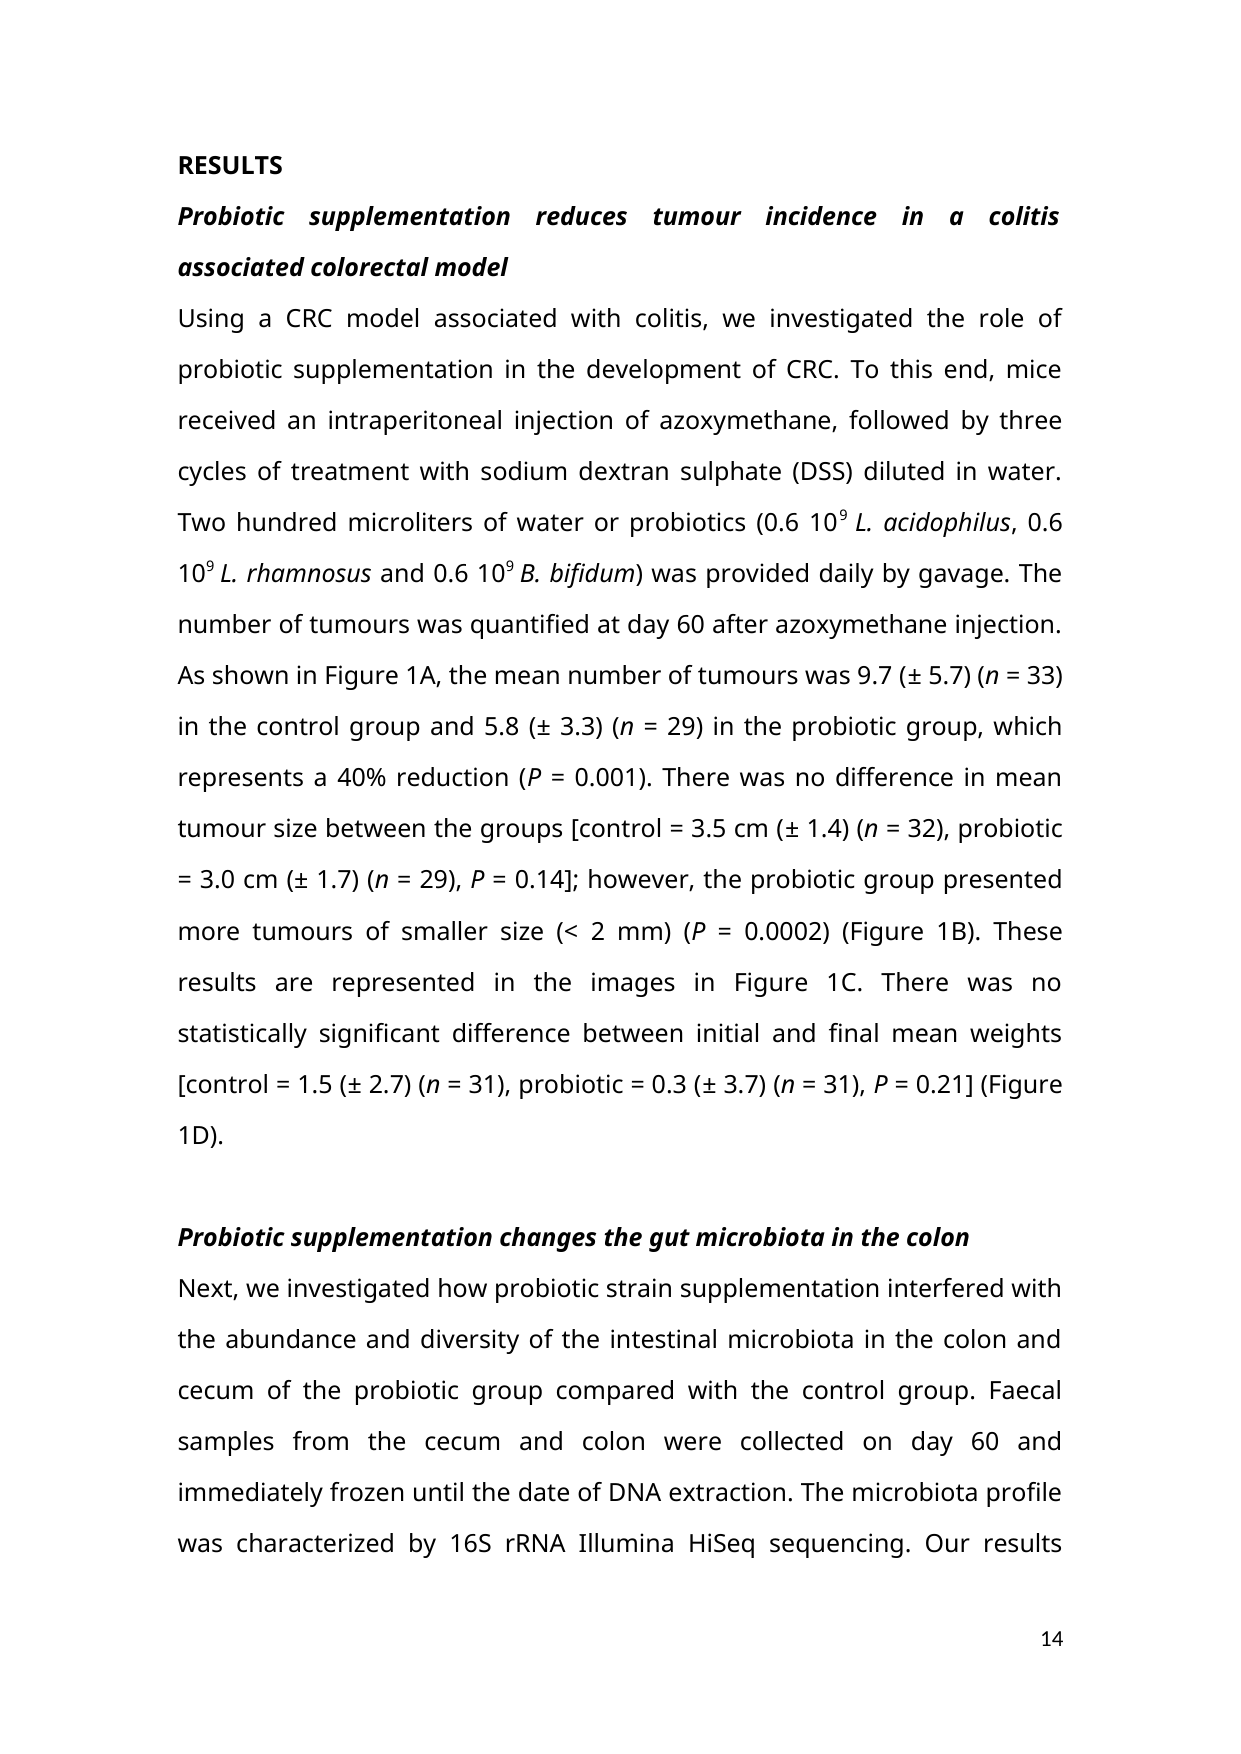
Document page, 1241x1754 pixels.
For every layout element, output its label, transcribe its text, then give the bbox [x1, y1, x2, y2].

text Using a CRC model associated with colitis, we investigated the role of probiotic supplementation in the development of CRC. To this end, mice received an intraperitoneal injection of azoxymethane, followed by three cycles of treatment with sodium dextran sulphate (DSS) diluted in water. Two hundred microliters of water or probiotics (0.6 109 L. acidophilus, 0.6 109 L. rhamnosus and 0.6 109 B. bifidum) was provided daily by gavage. The number of tumours was quantified at day 60 after azoxymethane injection. As shown in Figure 1A, the mean number of tumours was 9.7 (± 5.7) (n = 33) in the control group and 5.8 (± 3.3) (n = 29) in the probiotic group, which represents a 40% reduction (P = 0.001). There was no difference in mean tumour size between the groups [control = 3.5 cm (± 1.4) (n = 32), probiotic = 3.0 cm (± 1.7) (n = 29), P = 0.14]; however, the probiotic group presented more tumours of smaller size (< 2 mm) (P = 0.0002) (Figure 1B). These results are represented in the images in Figure 1C. There was no statistically significant difference between initial and final mean weights [control = 1.5 (± 2.7) (n = 31), probiotic = 0.3 (± 3.7) (n = 31), P = 0.21] (Figure 1D). [177, 301, 1063, 1151]
text Probiotic supplementation reduces tumour incidence in a colitis associated colorectal model [177, 199, 1063, 284]
text Probiotic supplementation changes the gut microbiota in the colon [177, 1219, 1063, 1253]
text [177, 1271, 1063, 1560]
text RESULTS [177, 148, 1063, 182]
